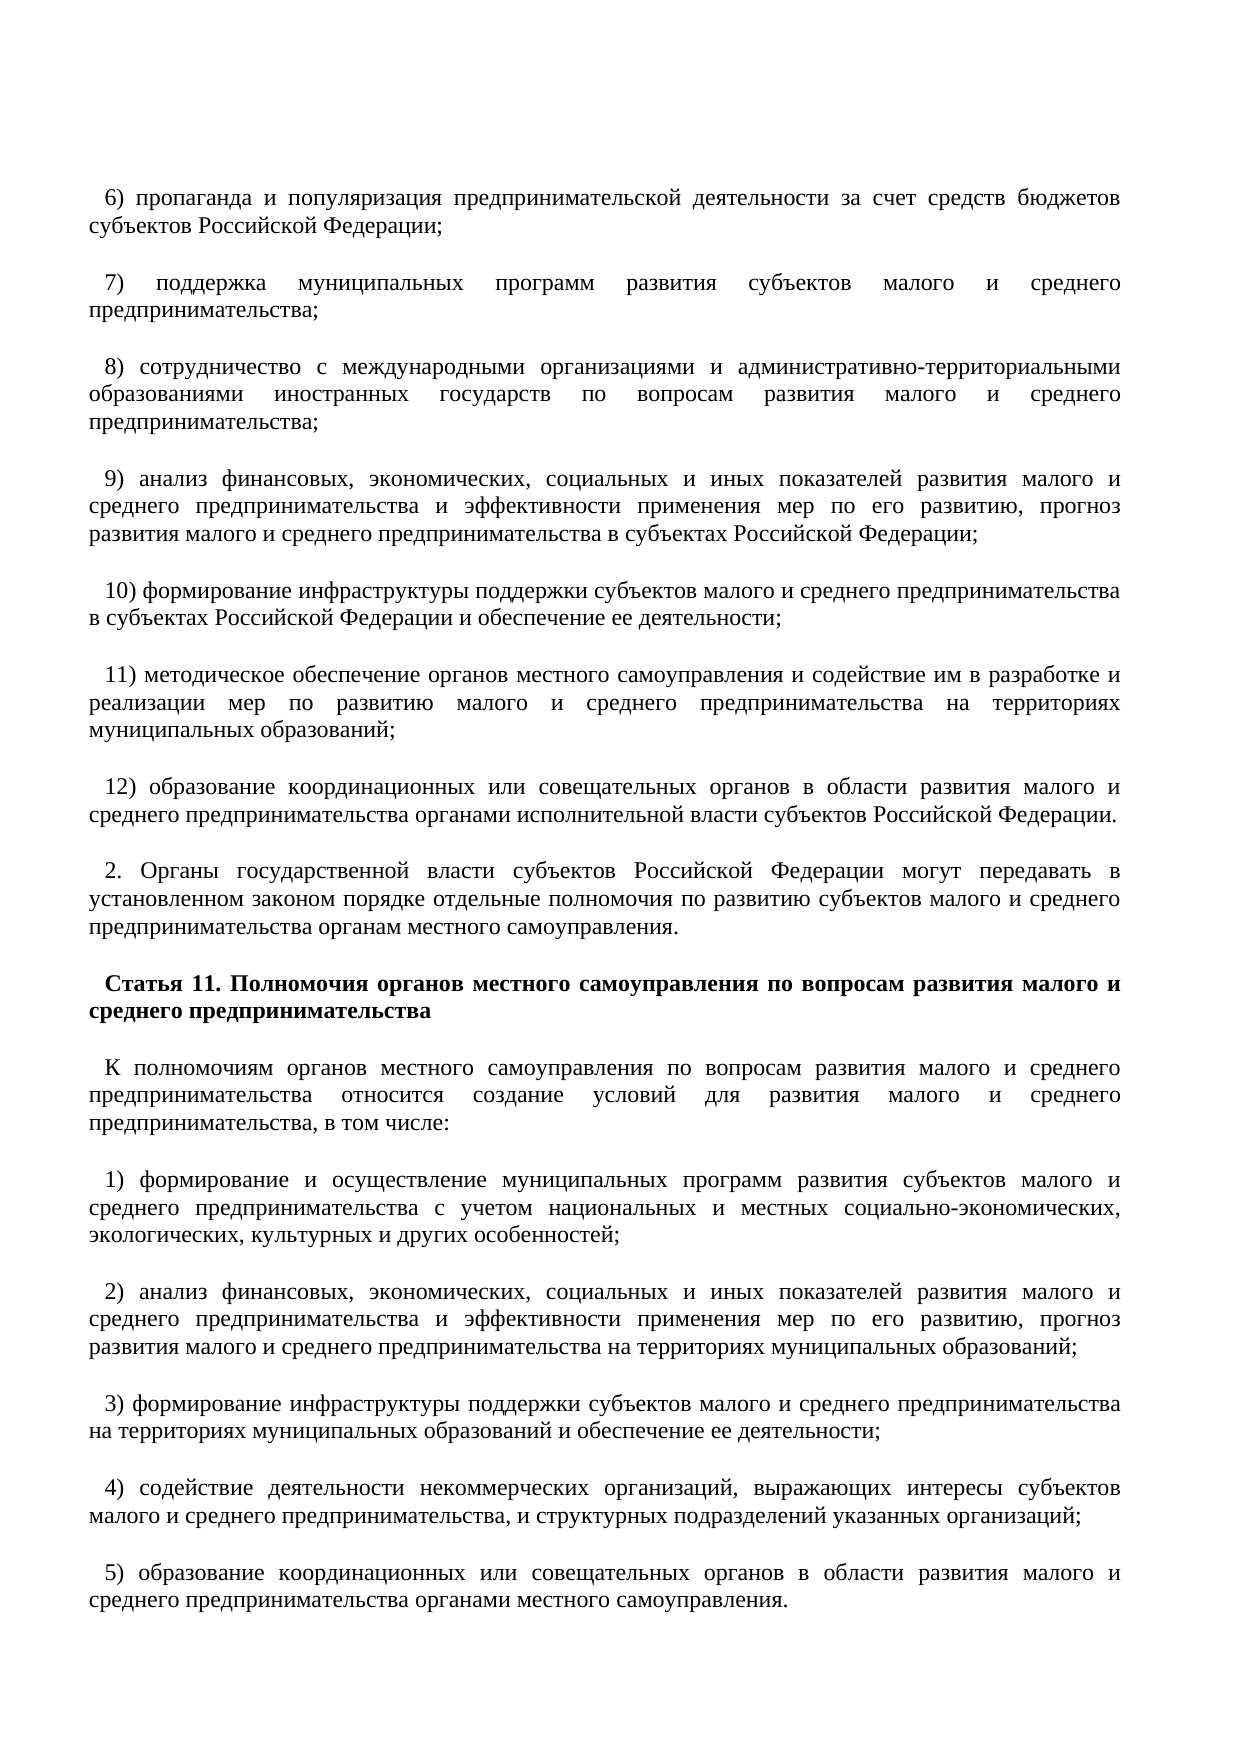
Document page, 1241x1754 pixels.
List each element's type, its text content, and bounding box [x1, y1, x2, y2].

text 5) образование координационных или совещательных органов в области развития малого и среднего предпринимательства органами местного самоуправления. [89, 1558, 1122, 1613]
text 3) формирование инфраструктуры поддержки субъектов малого и среднего предпринимательства на территориях муниципальных образований и обеспечение ее деятельности; [89, 1389, 1122, 1444]
text 1) формирование и осуществление муниципальных программ развития субъектов малого и среднего предпринимательства с учетом национальных и местных социально-экономических, экологических, культурных и других особенностей; [89, 1165, 1122, 1248]
text 2) анализ финансовых, экономических, социальных и иных показателей развития малого и среднего предпринимательства и эффективности применения мер по его развитию, прогноз развития малого и среднего предпринимательства на территориях муниципальных образований; [89, 1277, 1122, 1360]
text 7) поддержка муниципальных программ развития субъектов малого и среднего предпринимательства; [89, 267, 1122, 323]
text 6) пропаганда и популяризация предпринимательской деятельности за счет средств бюджетов субъектов Российской Федерации; [89, 183, 1122, 238]
text 8) сотрудничество с международными организациями и административно-территориальными образованиями иностранных государств по вопросам развития малого и среднего предпринимательства; [89, 352, 1122, 435]
text 11) методическое обеспечение органов местного самоуправления и содействие им в разработке и реализации мер по развитию малого и среднего предпринимательства на территориях муниципальных образований; [89, 660, 1122, 743]
text 10) формирование инфраструктуры поддержки субъектов малого и среднего предпринимательства в субъектах Российской Федерации и обеспечение ее деятельности; [89, 576, 1122, 631]
text 9) анализ финансовых, экономических, социальных и иных показателей развития малого и среднего предпринимательства и эффективности применения мер по его развитию, прогноз развития малого и среднего предпринимательства в субъектах Российской Федерации; [89, 464, 1122, 547]
text К полномочиям органов местного самоуправления по вопросам развития малого и среднего предпринимательства относится создание условий для развития малого и среднего предпринимательства, в том числе: [89, 1053, 1122, 1136]
text Статья 11. Полномочия органов местного самоуправления по вопросам развития малого и среднего предпринимательства [89, 968, 1122, 1024]
text 12) образование координационных или совещательных органов в области развития малого и среднего предпринимательства органами исполнительной власти субъектов Российской Федерации. [89, 772, 1122, 827]
text 4) содействие деятельности некоммерческих организаций, выражающих интересы субъектов малого и среднего предпринимательства, и структурных подразделений указанных организаций; [89, 1473, 1122, 1528]
text 2. Органы государственной власти субъектов Российской Федерации могут передавать в установленном законом порядке отдельные полномочия по развитию субъектов малого и среднего предпринимательства органам местного самоуправления. [89, 857, 1122, 939]
